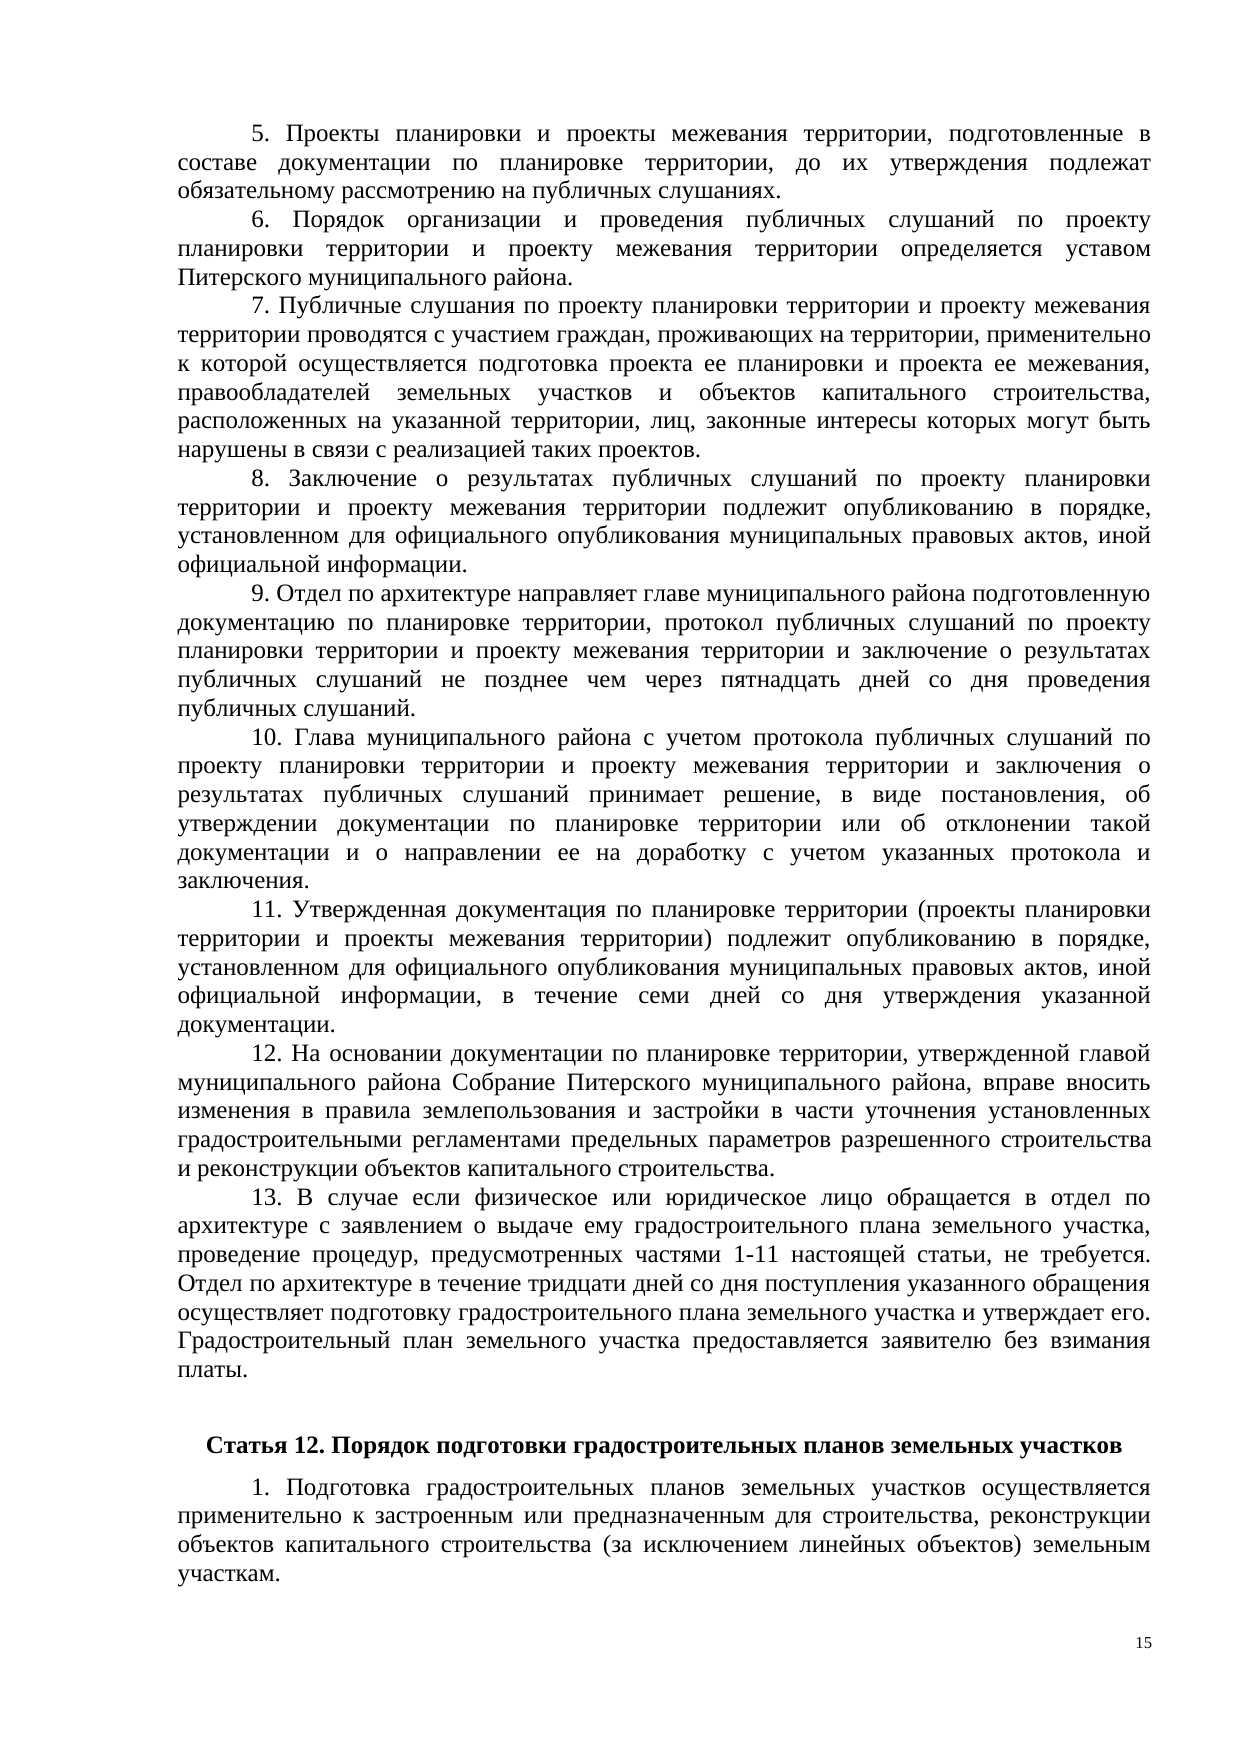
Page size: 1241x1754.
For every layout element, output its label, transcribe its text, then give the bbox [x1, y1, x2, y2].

text 13. В случае если физическое или юридическое лицо обращается в отдел по архитектуре с заявлением о выдаче ему градостроительного плана земельного участка, проведение процедур, предусмотренных частями 1-11 настоящей статьи, не требуется. Отдел по архитектуре в течение тридцати дней со дня поступления указанного обращения осуществляет подготовку градостроительного плана земельного участка и утверждает его. Градостроительный план земельного участка предоставляется заявителю без взимания платы. [177, 1182, 1152, 1383]
text 7. Публичные слушания по проекту планировки территории и проекту межевания территории проводятся с участием граждан, проживающих на территории, применительно к которой осуществляется подготовка проекта ее планировки и проекта ее межевания, правообладателей земельных участков и объектов капитального строительства, расположенных на указанной территории, лиц, законные интересы которых могут быть нарушены в связи с реализацией таких проектов. [177, 291, 1152, 463]
text 1. Подготовка градостроительных планов земельных участков осуществляется применительно к застроенным или предназначенным для строительства, реконструкции объектов капитального строительства (за исключением линейных объектов) земельным участкам. [177, 1472, 1152, 1587]
subtitle Статья 12. Порядок подготовки градостроительных планов земельных участков [177, 1431, 1152, 1459]
text 8. Заключение о результатах публичных слушаний по проекту планировки территории и проекту межевания территории подлежит опубликованию в порядке, установленном для официального опубликования муниципальных правовых актов, иной официальной информации. [177, 463, 1152, 578]
text 11. Утвержденная документация по планировке территории (проекты планировки территории и проекты межевания территории) подлежит опубликованию в порядке, установленном для официального опубликования муниципальных правовых актов, иной официальной информации, в течение семи дней со дня утверждения указанной документации. [177, 894, 1152, 1038]
text 9. Отдел по архитектуре направляет главе муниципального района подготовленную документацию по планировке территории, протокол публичных слушаний по проекту планировки территории и проекту межевания территории и заключение о результатах публичных слушаний не позднее чем через пятнадцать дней со дня проведения публичных слушаний. [177, 578, 1152, 722]
text 6. Порядок организации и проведения публичных слушаний по проекту планировки территории и проекту межевания территории определяется уставом Питерского муниципального района. [177, 204, 1152, 291]
text 5. Проекты планировки и проекты межевания территории, подготовленные в составе документации по планировке территории, до их утверждения подлежат обязательному рассмотрению на публичных слушаниях. [177, 118, 1152, 204]
text 10. Глава муниципального района с учетом протокола публичных слушаний по проекту планировки территории и проекту межевания территории и заключения о результатах публичных слушаний принимает решение, в виде постановления, об утверждении документации по планировке территории или об отклонении такой документации и о направлении ее на доработку с учетом указанных протокола и заключения. [177, 722, 1152, 894]
text 12. На основании документации по планировке территории, утвержденной главой муниципального района Собрание Питерского муниципального района, вправе вносить изменения в правила землепользования и застройки в части уточнения установленных градостроительными регламентами предельных параметров разрешенного строительства и реконструкции объектов капитального строительства. [177, 1038, 1152, 1182]
